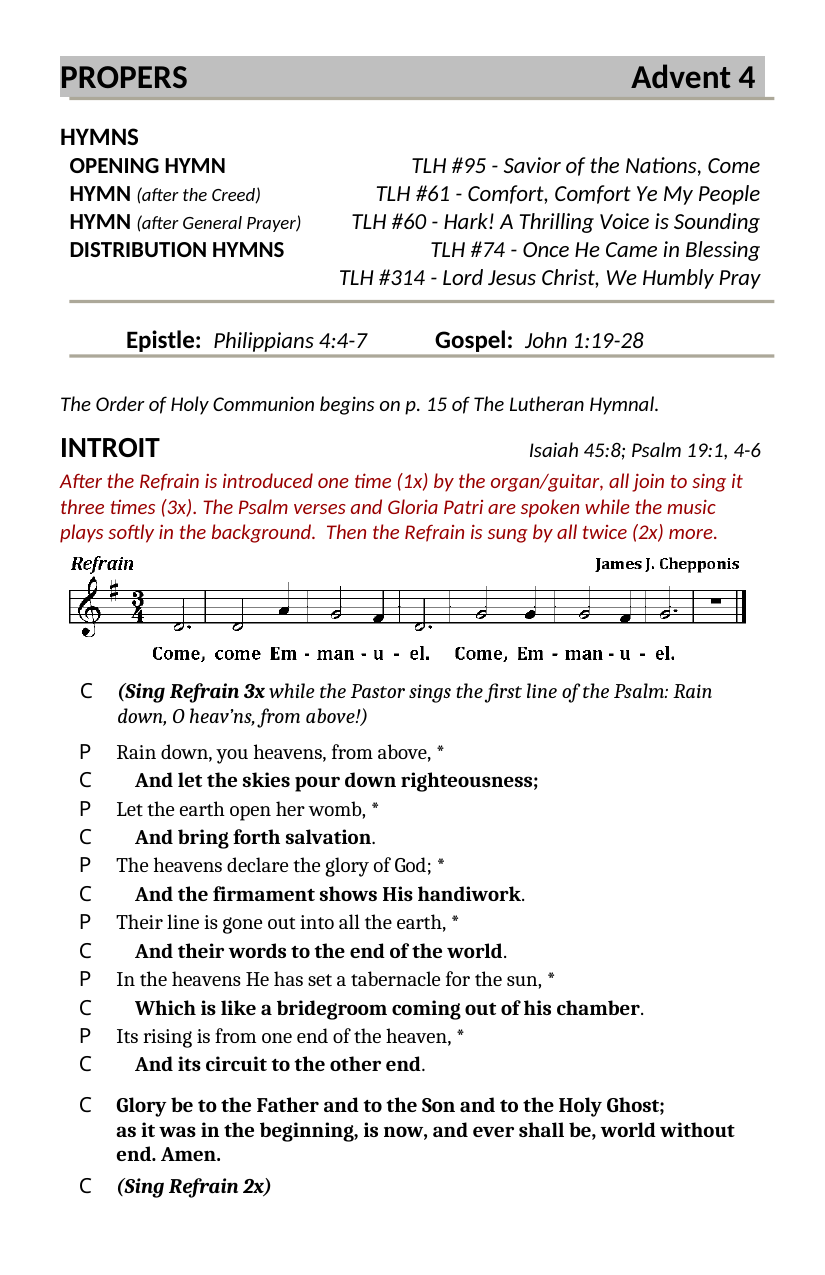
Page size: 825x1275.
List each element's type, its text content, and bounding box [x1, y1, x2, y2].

text P Its rising is from one end of the heaven, * [79, 1021, 765, 1049]
text C (Sing Refrain 3x while the Pastor sings the first line of the Psalm: Rain down, O heav’ns, from above!) [79, 676, 765, 728]
text P Rain down, you heavens, from above, * [79, 737, 765, 765]
picture [60, 544, 753, 676]
text C And its circuit to the other end. [79, 1049, 765, 1078]
text PROPERS Advent 4 [60, 56, 765, 97]
text as it was in the beginning, is now, and ever shall be, world without end. Amen. [79, 1119, 765, 1167]
text C Which is like a bridegroom coming out of his chamber. [79, 993, 765, 1021]
text TLH #314 - Lord Jesus Christ, We Humbly Pray [69, 263, 765, 292]
text HYMNS [60, 121, 765, 151]
text HYMN (after General Prayer) TLH #60 - Hark! A Thrilling Voice is Sounding [69, 207, 765, 236]
text OPENING HYMN TLH #95 - Savior of the Nations, Come [69, 151, 765, 179]
text P Let the earth open her womb, * [79, 794, 765, 822]
text INTROIT Isaiah 45:8; Psalm 19:1, 4-6 [60, 429, 765, 464]
text C And their words to the end of the world. [79, 936, 765, 964]
text C And let the skies pour down righteousness; [79, 765, 765, 794]
text C Glory be to the Father and to the Son and to the Holy Ghost; [79, 1091, 765, 1119]
text C (Sing Refrain 2x) [79, 1171, 765, 1199]
text After the Refrain is introduced one time (1x) by the organ/guitar, all join to sing it three times (3x). The Psalm verses and Gloria Patri are spoken while the music plays softly in the background. Then the Refrain is sung by all twice (2x) more. [60, 468, 765, 545]
text C And bring forth salvation. [79, 822, 765, 851]
text Epistle: Philippians 4:4-7 Gospel: John 1:19-28 [60, 324, 765, 354]
text P The heavens declare the glory of God; * [79, 851, 765, 879]
text P In the heavens He has set a tabernacle for the sun, * [79, 964, 765, 993]
text The Order of Holy Communion begins on p. 15 of The Lutheran Hymnal. [60, 391, 765, 416]
text C And the firmament shows His handiwork. [79, 879, 765, 907]
text DISTRIBUTION HYMNS TLH #74 - Once He Came in Blessing [69, 236, 765, 263]
text P Their line is gone out into all the earth, * [79, 907, 765, 936]
text HYMN (after the Creed) TLH #61 - Comfort, Comfort Ye My People [69, 179, 765, 207]
